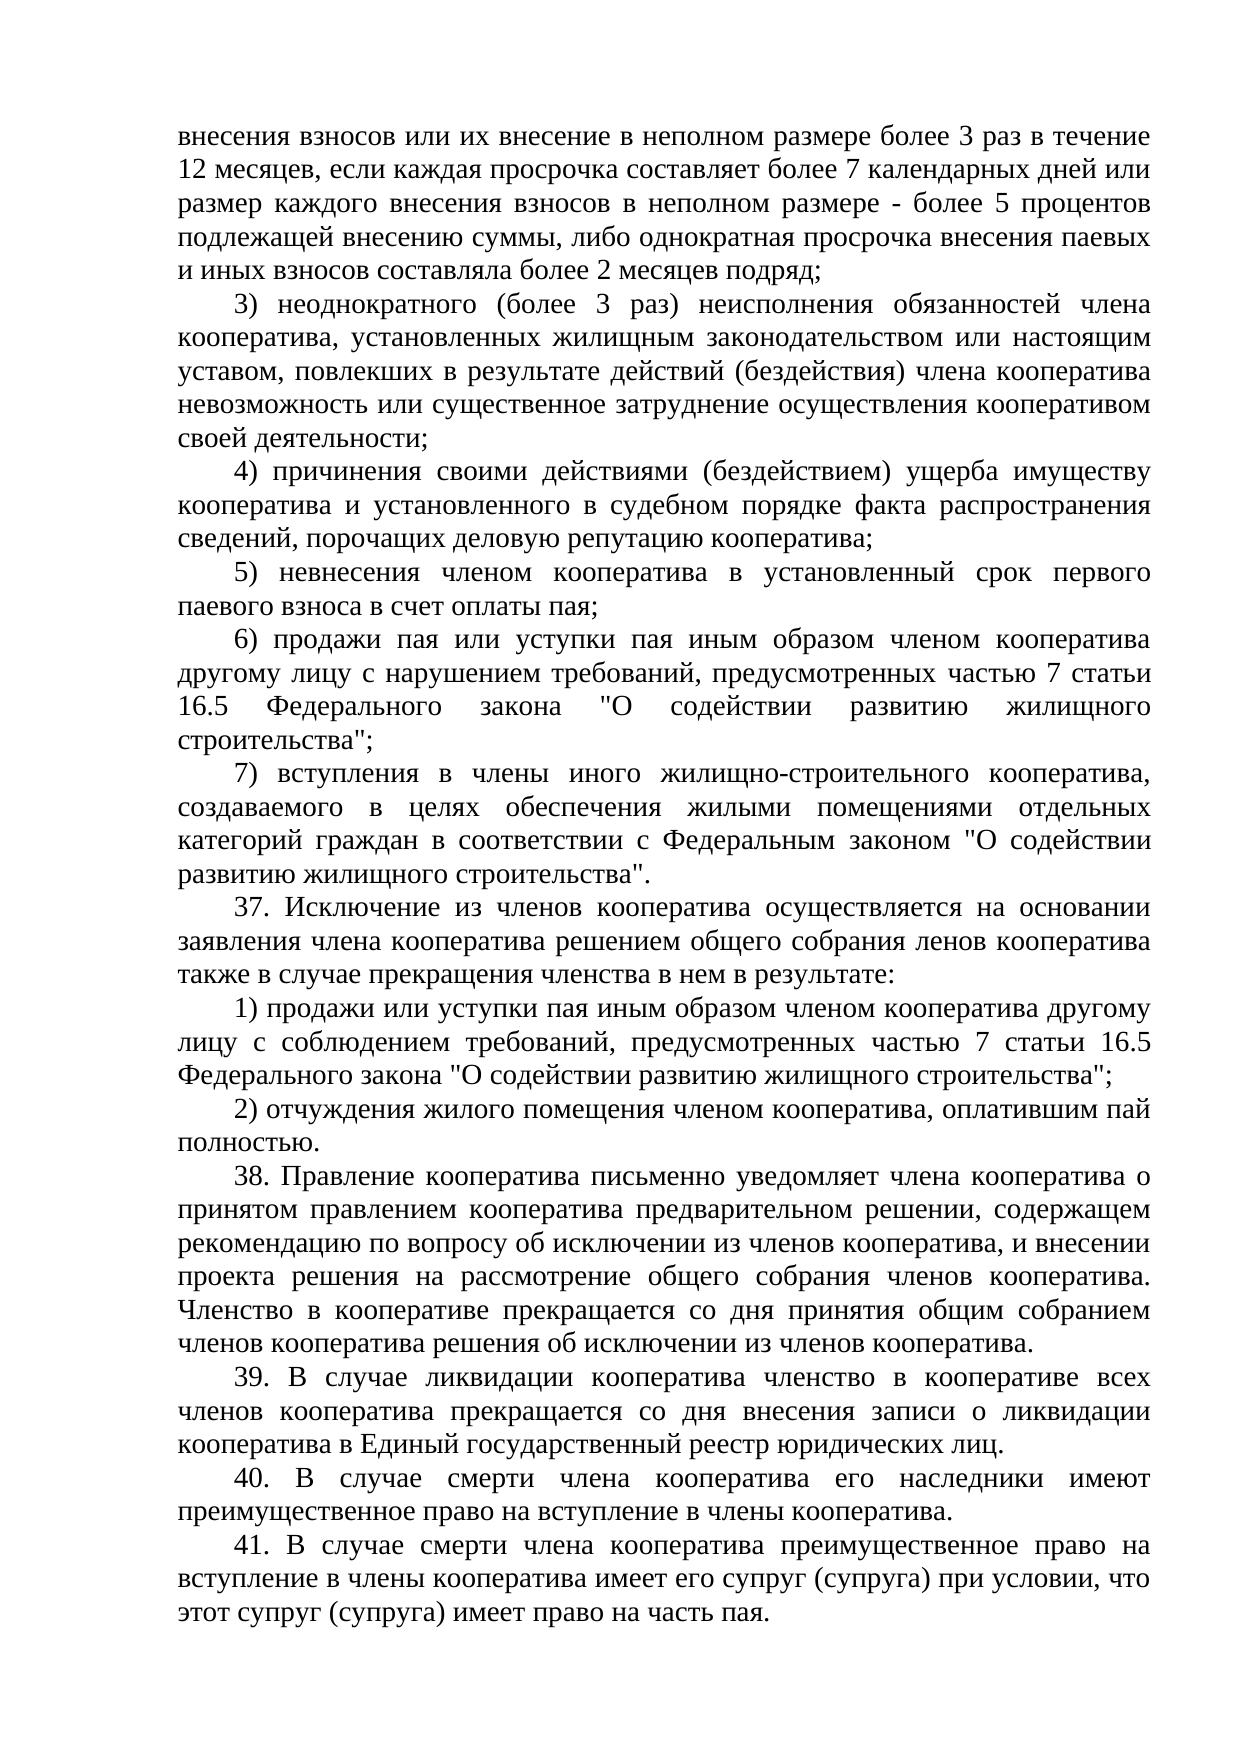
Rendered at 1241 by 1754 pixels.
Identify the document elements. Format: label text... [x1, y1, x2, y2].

text 6) продажи пая или уступки пая иным образом членом кооператива другому лицу с нарушением требований, предусмотренных частью 7 статьи 16.5 Федерального закона "О содействии развитию жилищного строительства"; [177, 621, 1152, 755]
text 40. В случае смерти члена кооператива его наследники имеют преимущественное право на вступление в члены кооператива. [177, 1460, 1152, 1527]
text 7) вступления в члены иного жилищно-строительного кооператива, создаваемого в целях обеспечения жилыми помещениями отдельных категорий граждан в соответствии с Федеральным законом "О содействии развитию жилищного строительства". [177, 755, 1152, 889]
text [177, 118, 1152, 286]
text 5) невнесения членом кооператива в установленный срок первого паевого взноса в счет оплаты пая; [177, 554, 1152, 621]
text 38. Правление кооператива письменно уведомляет члена кооператива о принятом правлением кооператива предварительном решении, содержащем рекомендацию по вопросу об исключении из членов кооператива, и внесении проекта решения на рассмотрение общего собрания членов кооператива. Членство в кооперативе прекращается со дня принятия общим собранием членов кооператива решения об исключении из членов кооператива. [177, 1158, 1152, 1359]
text 37. Исключение из членов кооператива осуществляется на основании заявления члена кооператива решением общего собрания ленов кооператива также в случае прекращения членства в нем в результате: [177, 889, 1152, 990]
text 39. В случае ликвидации кооператива членство в кооперативе всех членов кооператива прекращается со дня внесения записи о ликвидации кооператива в Единый государственный реестр юридических лиц. [177, 1359, 1152, 1460]
text 4) причинения своими действиями (бездействием) ущерба имуществу кооператива и установленного в судебном порядке факта распространения сведений, порочащих деловую репутацию кооператива; [177, 453, 1152, 554]
text 41. В случае смерти члена кооператива преимущественное право на вступление в члены кооператива имеет его супруг (супруга) при условии, что этот супруг (супруга) имеет право на часть пая. [177, 1527, 1152, 1627]
text 3) неоднократного (более 3 раз) неисполнения обязанностей члена кооператива, установленных жилищным законодательством или настоящим уставом, повлекших в результате действий (бездействия) члена кооператива невозможность или существенное затруднение осуществления кооперативом своей деятельности; [177, 286, 1152, 453]
text 2) отчуждения жилого помещения членом кооператива, оплатившим пай полностью. [177, 1091, 1152, 1158]
text 1) продажи или уступки пая иным образом членом кооператива другому лицу с соблюдением требований, предусмотренных частью 7 статьи 16.5 Федерального закона "О содействии развитию жилищного строительства"; [177, 990, 1152, 1091]
